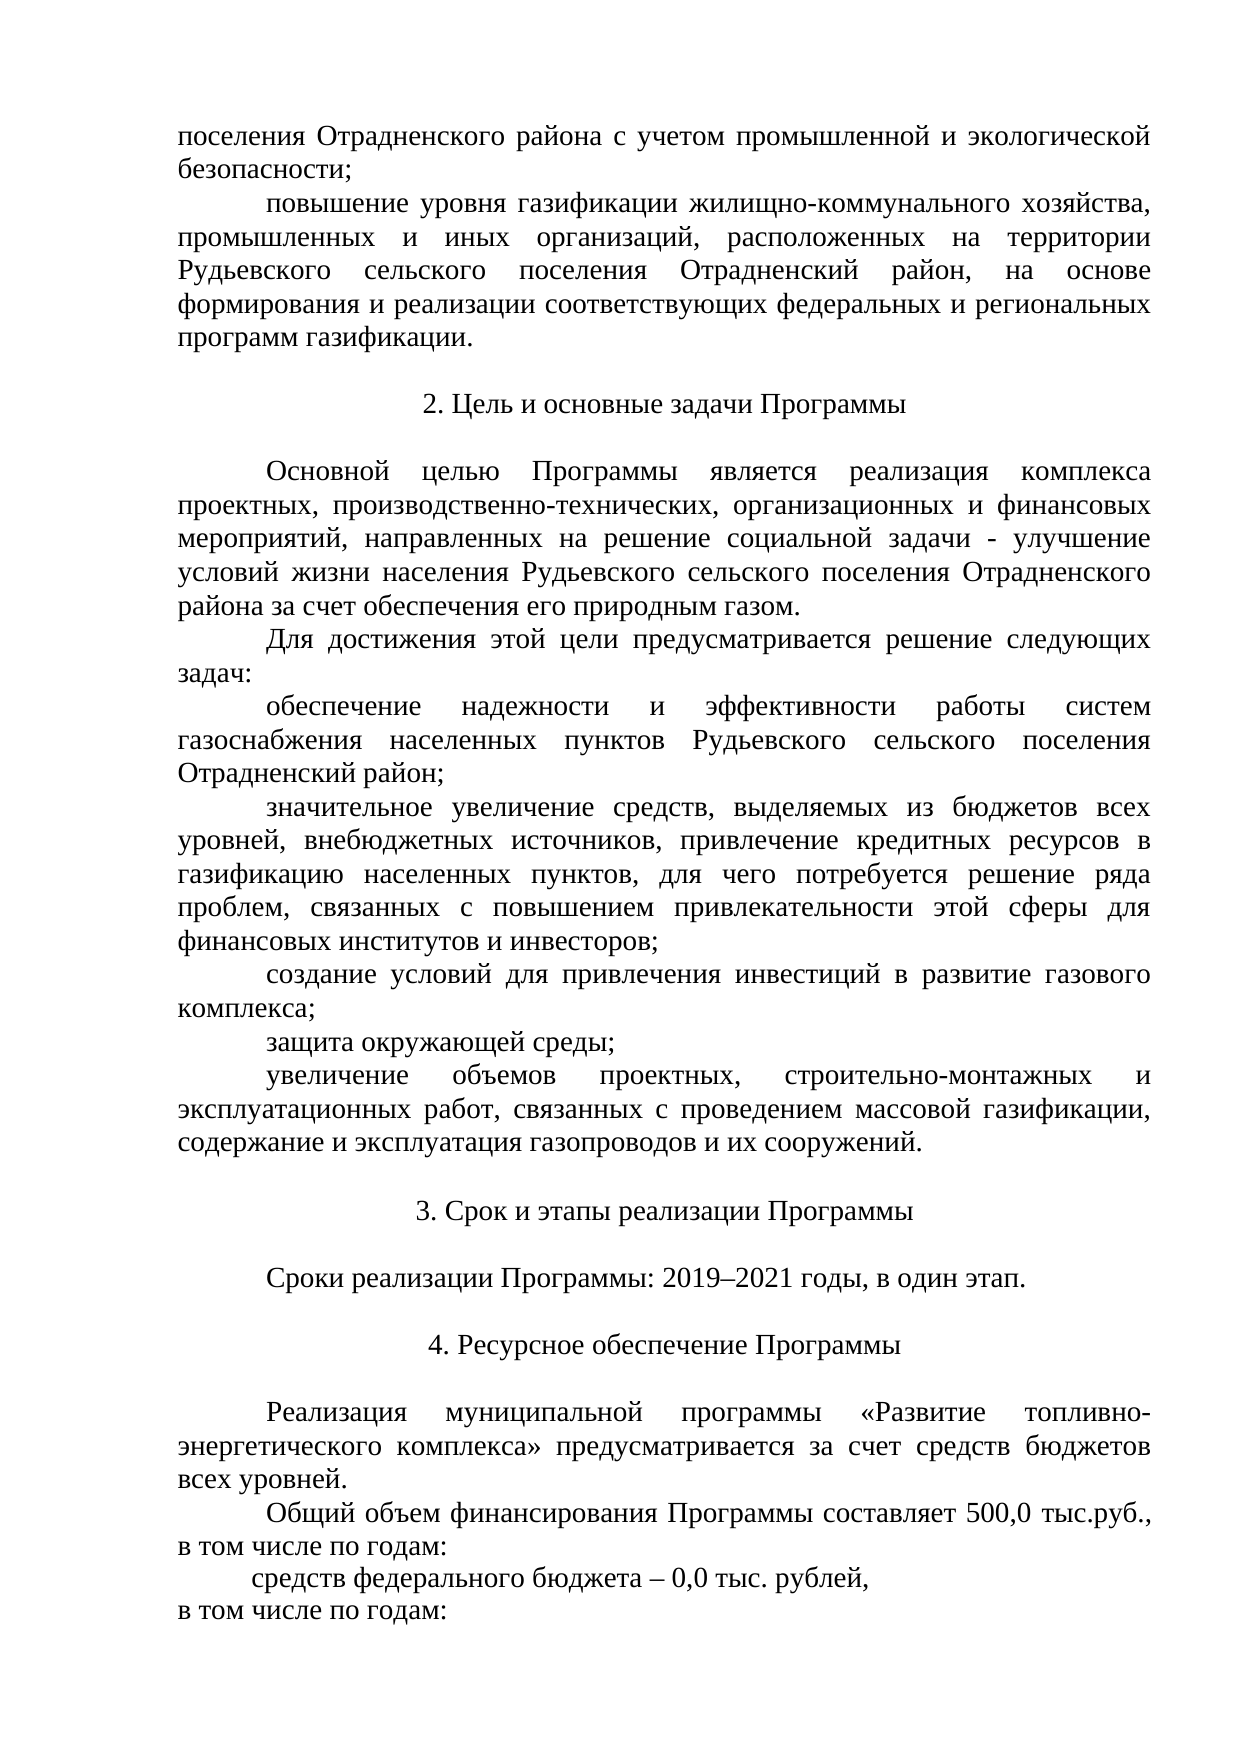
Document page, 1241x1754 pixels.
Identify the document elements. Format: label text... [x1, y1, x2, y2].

text Сроки реализации Программы: 2019–2021 годы, в один этап. [177, 1260, 1152, 1294]
text защита окружающей среды; [177, 1024, 1152, 1057]
text повышение уровня газификации жилищно-коммунального хозяйства, промышленных и иных организаций, расположенных на территории Рудьевского сельского поселения Отрадненский район, на основе формирования и реализации соответствующих федеральных и региональных программ газификации. [177, 185, 1152, 353]
text 2. Цель и основные задачи Программы [177, 386, 1152, 420]
text Реализация муниципальной программы «Развитие топливно-энергетического комплекса» предусматривается за счет средств бюджетов всех уровней. [177, 1394, 1152, 1495]
text Основной целью Программы является реализация комплекса проектных, производственно-технических, организационных и финансовых мероприятий, направленных на решение социальной задачи - улучшение условий жизни населения Рудьевского сельского поселения Отрадненского района за счет обеспечения его природным газом. [177, 453, 1152, 621]
text Общий объем финансирования Программы составляет 500,0 тыс.руб., в том числе по годам: [177, 1495, 1152, 1562]
text увеличение объемов проектных, строительно-монтажных и эксплуатационных работ, связанных с проведением массовой газификации, содержание и эксплуатация газопроводов и их сооружений. [177, 1057, 1152, 1158]
text в том числе по годам: [177, 1594, 1152, 1626]
text значительное увеличение средств, выделяемых из бюджетов всех уровней, внебюджетных источников, привлечение кредитных ресурсов в газификацию населенных пунктов, для чего потребуется решение ряда проблем, связанных с повышением привлекательности этой сферы для финансовых институтов и инвесторов; [177, 789, 1152, 957]
text обеспечение надежности и эффективности работы систем газоснабжения населенных пунктов Рудьевского сельского поселения Отрадненский район; [177, 688, 1152, 789]
text Для достижения этой цели предусматривается решение следующих задач: [177, 621, 1152, 688]
text создание условий для привлечения инвестиций в развитие газового комплекса; [177, 957, 1152, 1024]
text 3. Срок и этапы реализации Программы [177, 1193, 1152, 1227]
text 4. Ресурсное обеспечение Программы [177, 1327, 1152, 1361]
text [177, 118, 1152, 185]
text средств федерального бюджета – 0,0 тыс. рублей, [177, 1562, 1152, 1594]
